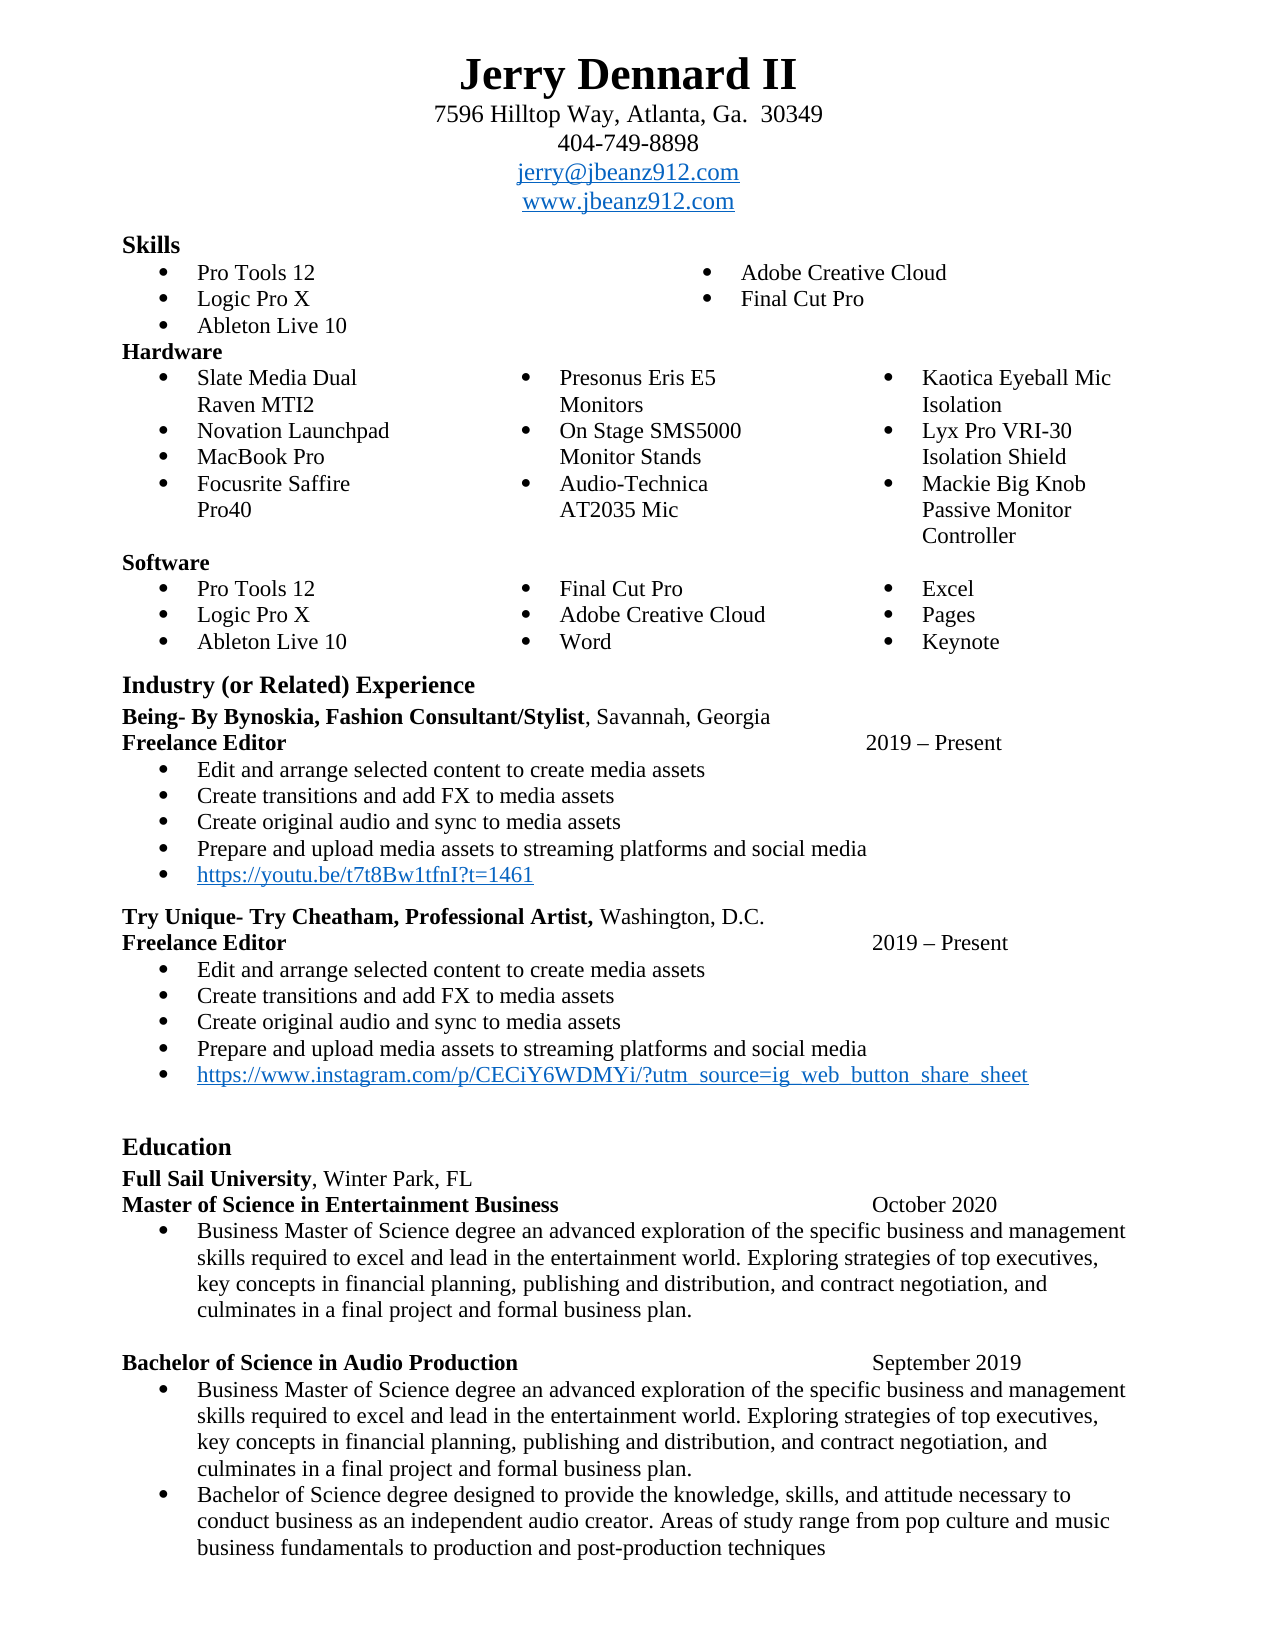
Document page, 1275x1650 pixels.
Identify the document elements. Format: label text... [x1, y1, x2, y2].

list Mackie Big Knob Passive Monitor Controller [884, 470, 1134, 549]
text Industry (or Related) Experience [122, 670, 1134, 699]
list MacBook Pro [159, 443, 409, 470]
list Bachelor of Science degree designed to provide the knowledge, skills, and attitude necessary to conduct business as an independent audio creator. Areas of study range from pop culture and music business fundamentals to production and post-production techniques [159, 1481, 1134, 1560]
list https://youtu.be/t7t8Bw1tfnI?t=1461 [159, 861, 1134, 887]
list Business Master of Science degree an advanced exploration of the specific business and management skills required to excel and lead in the entertainment world. Exploring strategies of top executives, key concepts in financial planning, publishing and distribution, and contract negotiation, and culminates in a final project and formal business plan. [159, 1376, 1134, 1481]
text Being- By Bynoskia, Fashion Consultant/Stylist, Savannah, Georgia [122, 703, 1134, 729]
list Focusrite Saffire Pro40 [159, 470, 409, 522]
text Jerry Dennard II [122, 47, 1134, 99]
list Edit and arrange selected content to create media assets [159, 756, 1134, 782]
list Final Cut Pro [522, 575, 772, 602]
list Logic Pro X [159, 602, 409, 628]
list Ableton Live 10 [159, 628, 409, 654]
text Hardware [122, 338, 1134, 364]
text 404-749-8898 [122, 128, 1134, 157]
text Bachelor of Science in Audio Production September 2019 [122, 1349, 1134, 1376]
list Novation Launchpad [159, 417, 409, 443]
list Adobe Creative Cloud [703, 259, 1134, 285]
list Create original audio and sync to media assets [159, 1008, 1134, 1035]
list Pages [884, 602, 1134, 628]
list On Stage SMS5000 Monitor Stands [522, 417, 772, 470]
list Pro Tools 12 [159, 575, 409, 602]
text Software [122, 549, 1134, 575]
list Prepare and upload media assets to streaming platforms and social media [159, 1035, 1134, 1061]
list Business Master of Science degree an advanced exploration of the specific business and management skills required to excel and lead in the entertainment world. Exploring strategies of top executives, key concepts in financial planning, publishing and distribution, and contract negotiation, and culminates in a final project and formal business plan. [159, 1217, 1134, 1323]
text Freelance Editor 2019 – Present [122, 729, 1134, 756]
list Edit and arrange selected content to create media assets [159, 956, 1134, 982]
list Pro Tools 12 [159, 259, 591, 285]
text jerry@jbeanz912.com [122, 157, 1134, 186]
list Presonus Eris E5 Monitors [522, 364, 772, 417]
list Prepare and upload media assets to streaming platforms and social media [159, 835, 1134, 861]
list Excel [884, 575, 1134, 602]
list https://www.instagram.com/p/CECiY6WDMYi/?utm_source=ig_web_button_share_sheet [159, 1061, 1134, 1087]
list Logic Pro X [159, 285, 591, 312]
list Keynote [884, 628, 1134, 654]
text Freelance Editor 2019 – Present [122, 929, 1134, 956]
list Ableton Live 10 [159, 312, 591, 338]
list Word [522, 628, 772, 654]
list Audio-Technica AT2035 Mic [522, 470, 772, 522]
list Final Cut Pro [703, 285, 1134, 312]
list Create transitions and add FX to media assets [159, 982, 1134, 1008]
list Lyx Pro VRI-30 Isolation Shield [884, 417, 1134, 470]
list Create original audio and sync to media assets [159, 808, 1134, 835]
text 7596 Hilltop Way, Atlanta, Ga. 30349 [122, 99, 1134, 128]
list Kaotica Eyeball Mic Isolation [884, 364, 1134, 417]
text www.jbeanz912.com [122, 186, 1134, 214]
list Slate Media Dual Raven MTI2 [159, 364, 409, 417]
list Create transitions and add FX to media assets [159, 782, 1134, 808]
text Try Unique- Try Cheatham, Professional Artist, Washington, D.C. [122, 903, 1134, 929]
list Adobe Creative Cloud [522, 602, 772, 628]
text Full Sail University, Winter Park, FL [122, 1165, 1134, 1191]
text Skills [122, 230, 1134, 259]
text Education [122, 1132, 1134, 1161]
text Master of Science in Entertainment Business October 2020 [122, 1191, 1134, 1217]
